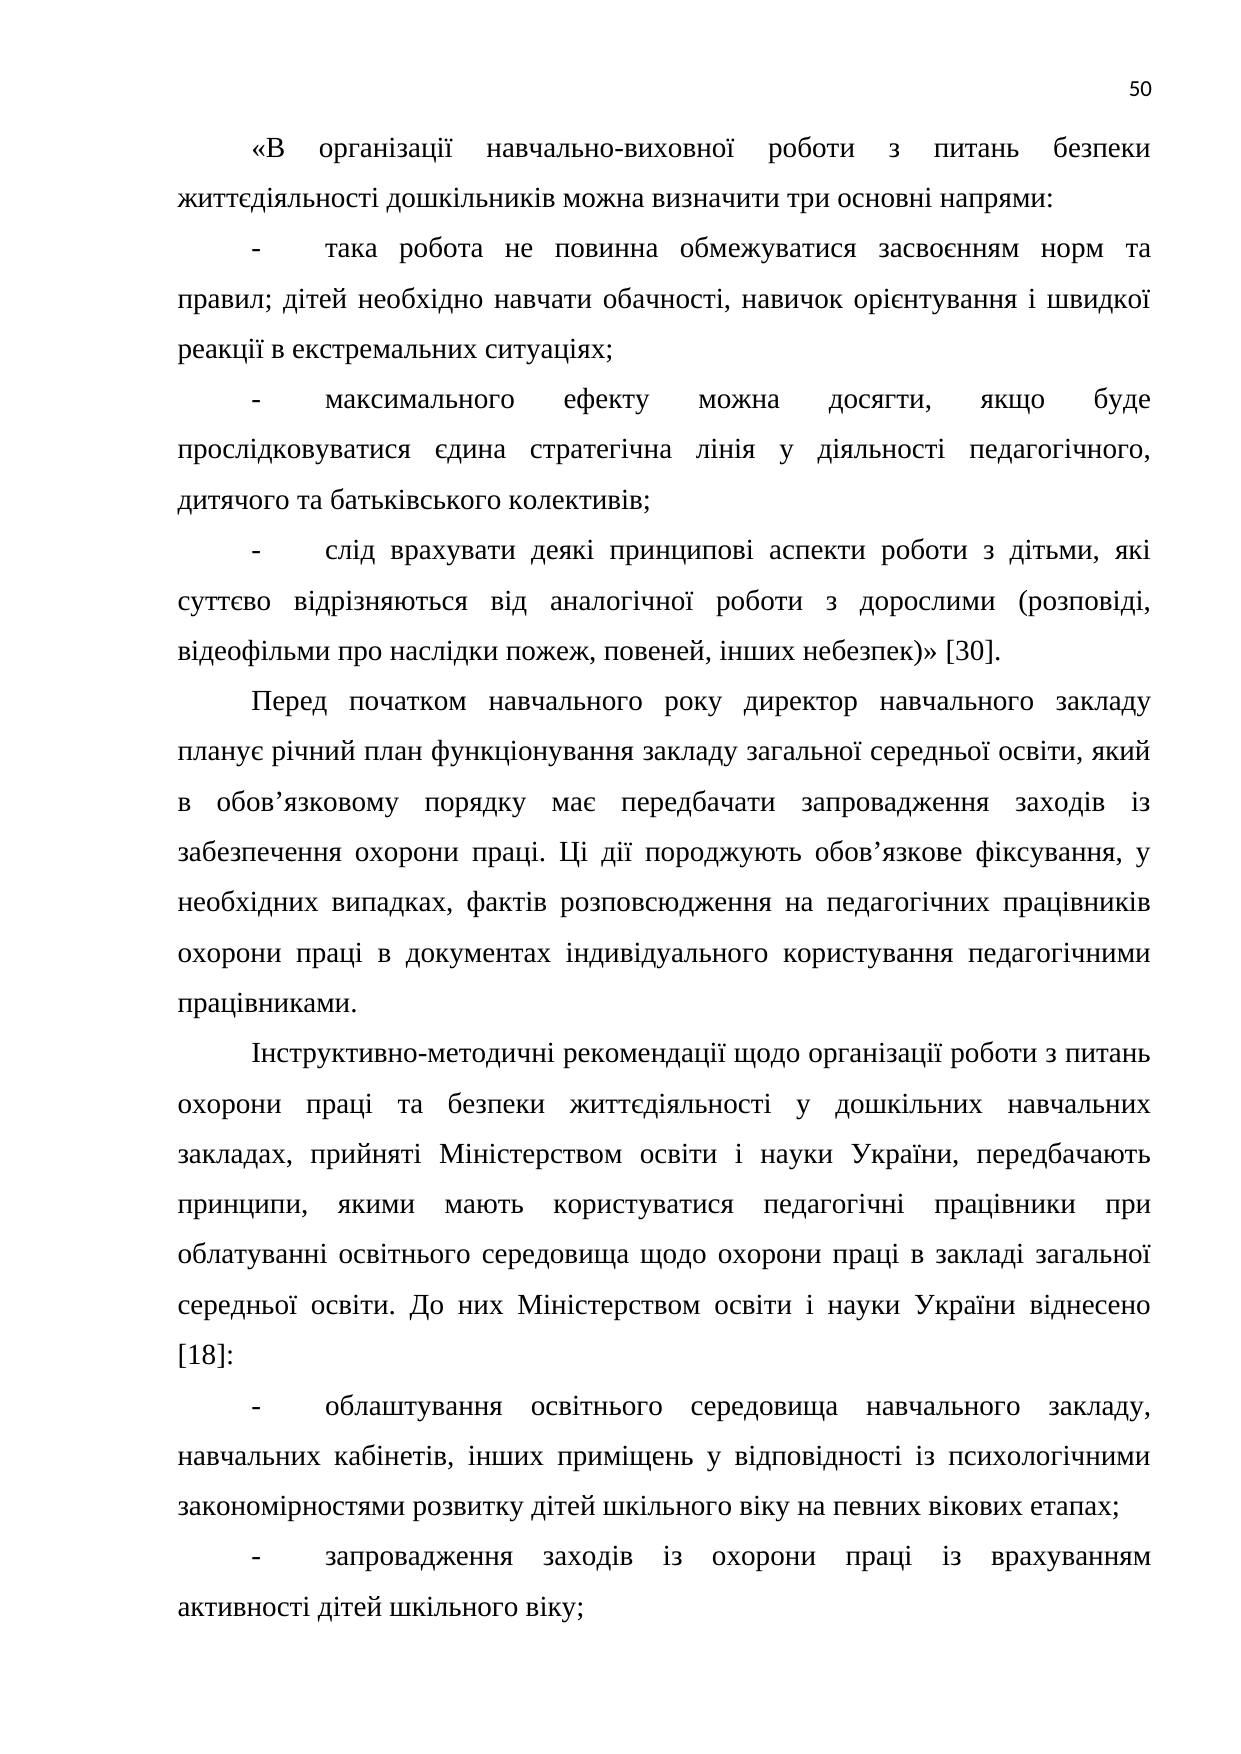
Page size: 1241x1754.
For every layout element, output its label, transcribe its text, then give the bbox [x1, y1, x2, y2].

text Перед початком навчального року директор навчального закладу планує річний план функціонування закладу загальної середньої освіти, який в обов’язковому порядку має передбачати запровадження заходів із забезпечення охорони праці. Ці дії породжують обов’язкове фіксування, у необхідних випадках, фактів розповсюдження на педагогічних працівників охорони праці в документах індивідуального користування педагогічними працівниками. [177, 683, 1152, 1019]
list така робота не повинна обмежуватися засвоєнням норм та правил; дітей необхідно навчати обачності, навичок орієнтування і швидкої реакції в екстремальних ситуаціях; [177, 230, 1152, 364]
list слід врахувати деякі принципові аспекти роботи з дітьми, які суттєво відрізняються від аналогічної роботи з дорослими (розповіді, відеофільми про наслідки пожеж, повеней, інших небезпек)» [30]. [177, 532, 1152, 666]
list запровадження заходів із охорони праці із врахуванням активності дітей шкільного віку; [177, 1538, 1152, 1622]
list максимального ефекту можна досягти, якщо буде прослідковуватися єдина стратегічна лінія у діяльності педагогічного, дитячого та батьківського колективів; [177, 381, 1152, 516]
list облаштування освітнього середовища навчального закладу, навчальних кабінетів, інших приміщень у відповідності із психологічними закономірностями розвитку дітей шкільного віку на певних вікових етапах; [177, 1388, 1152, 1522]
text Інструктивно-методичні рекомендації щодо організації роботи з питань охорони праці та безпеки життєдіяльності у дошкільних навчальних закладах, прийняті Міністерством освіти і науки України, передбачають принципи, якими мають користуватися педагогічні працівники при облатуванні освітнього середовища щодо охорони праці в закладі загальної середньої освіти. До них Міністерством освіти і науки України віднесено [18]: [177, 1035, 1152, 1371]
text «В організації навчально-виховної роботи з питань безпеки життєдіяльності дошкільників можна визначити три основні напрями: [177, 130, 1152, 214]
